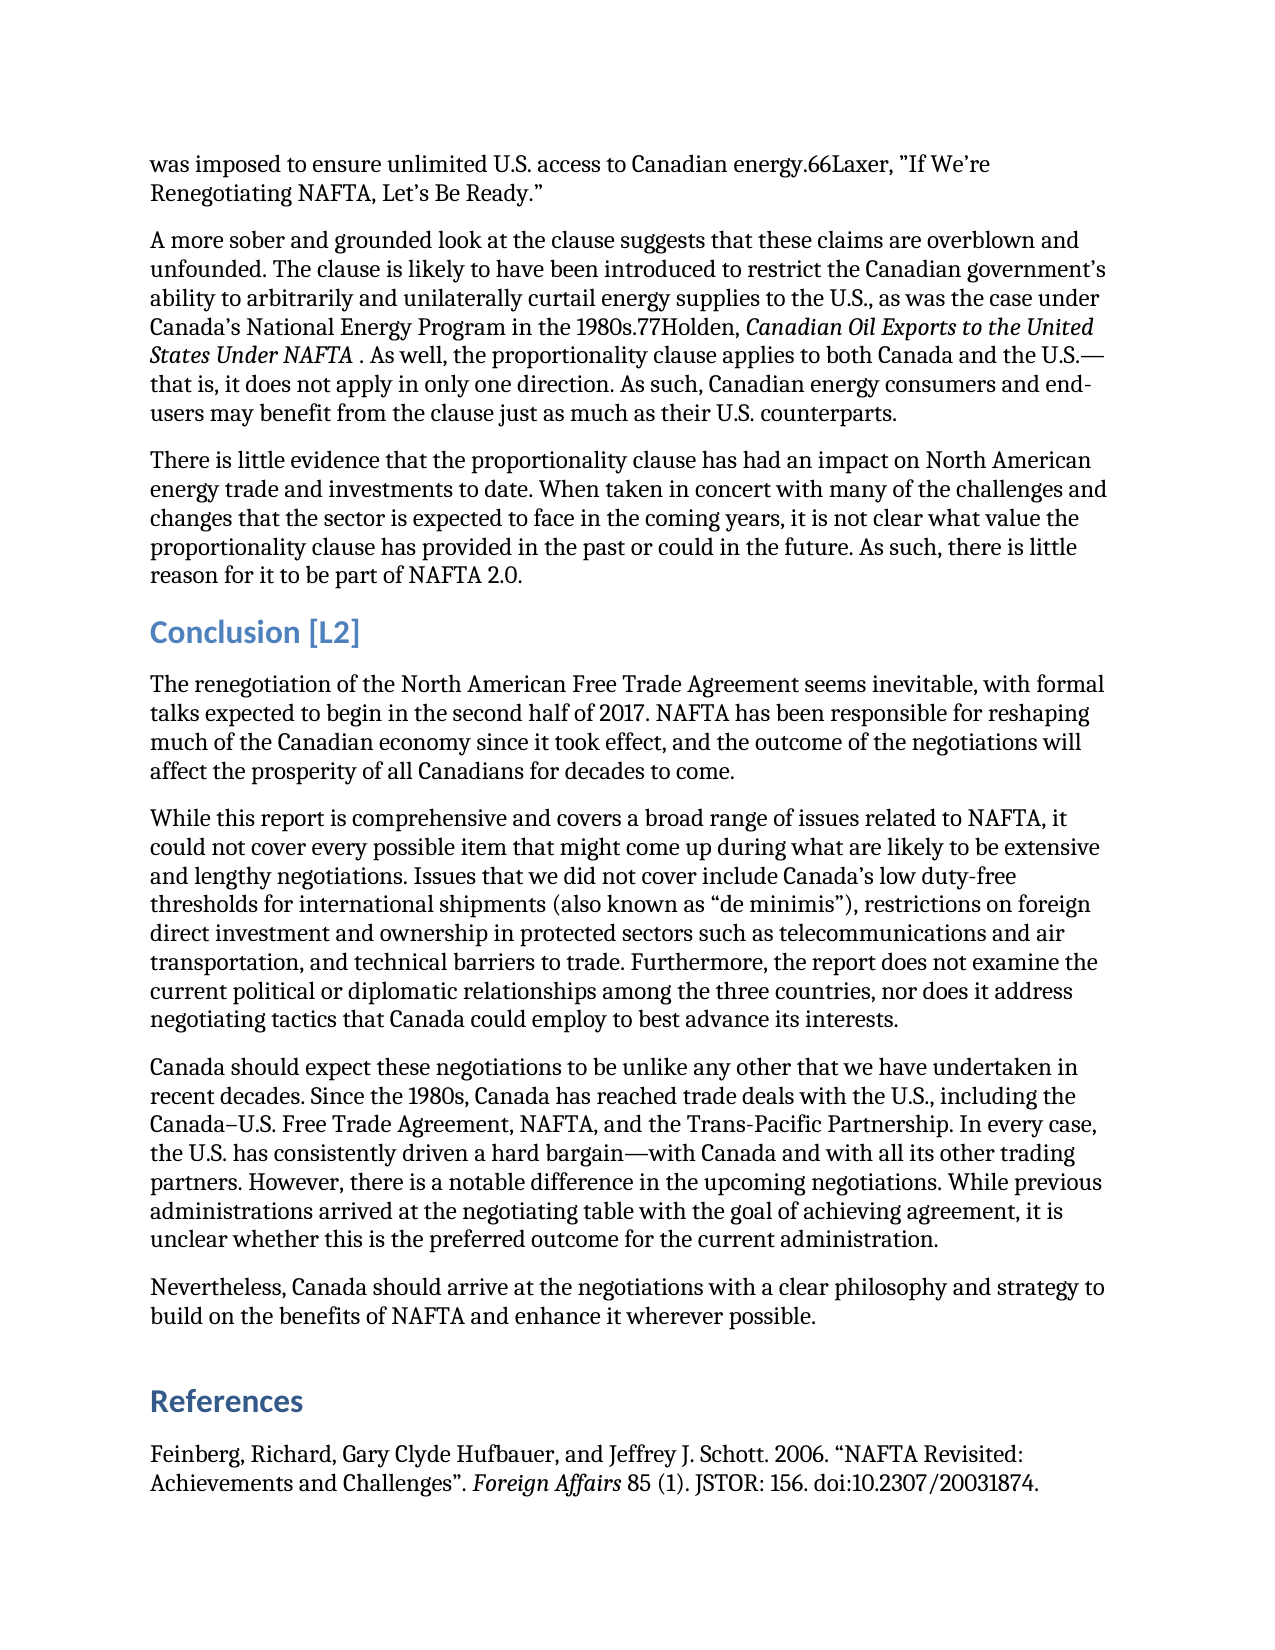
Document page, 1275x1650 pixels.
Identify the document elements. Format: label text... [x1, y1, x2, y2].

text Canada should expect these negotiations to be unlike any other that we have undertaken in recent decades. Since the 1980s, Canada has reached trade deals with the U.S., including the Canada–U.S. Free Trade Agreement, NAFTA, and the Trans-Pacific Partnership. In every case, the U.S. has consistently driven a hard bargain—with Canada and with all its other trading partners. However, there is a notable difference in the upcoming negotiations. While previous administrations arrived at the negotiating table with the goal of achieving agreement, it is unclear whether this is the preferred outcome for the current administration. [150, 1053, 1125, 1254]
text The renegotiation of the North American Free Trade Agreement seems inevitable, with formal talks expected to begin in the second half of 2017. NAFTA has been responsible for reshaping much of the Canadian economy since it took effect, and the outcome of the negotiations will affect the prosperity of all Canadians for decades to come. [150, 670, 1125, 785]
subtitle References [150, 1380, 1125, 1421]
text A more sober and grounded look at the clause suggests that these claims are overblown and unfounded. The clause is likely to have been introduced to restrict the Canadian government’s ability to arbitrarily and unilaterally curtail energy supplies to the U.S., as was the case under Canada’s National Energy Program in the 1980s.77Holden, Canadian Oil Exports to the United States Under NAFTA . As well, the proportionality clause applies to both Canada and the U.S.—that is, it does not apply in only one direction. As such, Canadian energy consumers and end-users may benefit from the clause just as much as their U.S. counterparts. [150, 226, 1125, 427]
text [150, 150, 1125, 207]
subtitle Conclusion [L2] [150, 611, 1125, 652]
text Feinberg, Richard, Gary Clyde Hufbauer, and Jeffrey J. Schott. 2006. “NAFTA Revisited: Achievements and Challenges”. Foreign Affairs 85 (1). JSTOR: 156. doi:10.2307/20031874. [150, 1440, 1125, 1497]
text Nevertheless, Canada should arrive at the negotiations with a clear philosophy and strategy to build on the benefits of NAFTA and enhance it wherever possible. [150, 1273, 1125, 1330]
text There is little evidence that the proportionality clause has had an impact on North American energy trade and investments to date. When taken in concert with many of the challenges and changes that the sector is expected to face in the coming years, it is not clear what value the proportionality clause has provided in the past or could in the future. As such, there is little reason for it to be part of NAFTA 2.0. [150, 446, 1125, 590]
text While this report is comprehensive and covers a broad range of issues related to NAFTA, it could not cover every possible item that might come up during what are likely to be extensive and lengthy negotiations. Issues that we did not cover include Canada’s low duty-free thresholds for international shipments (also known as “de minimis”), restrictions on foreign direct investment and ownership in protected sectors such as telecommunications and air transportation, and technical barriers to trade. Furthermore, the report does not examine the current political or diplomatic relationships among the three countries, nor does it address negotiating tactics that Canada could employ to best advance its interests. [150, 804, 1125, 1034]
